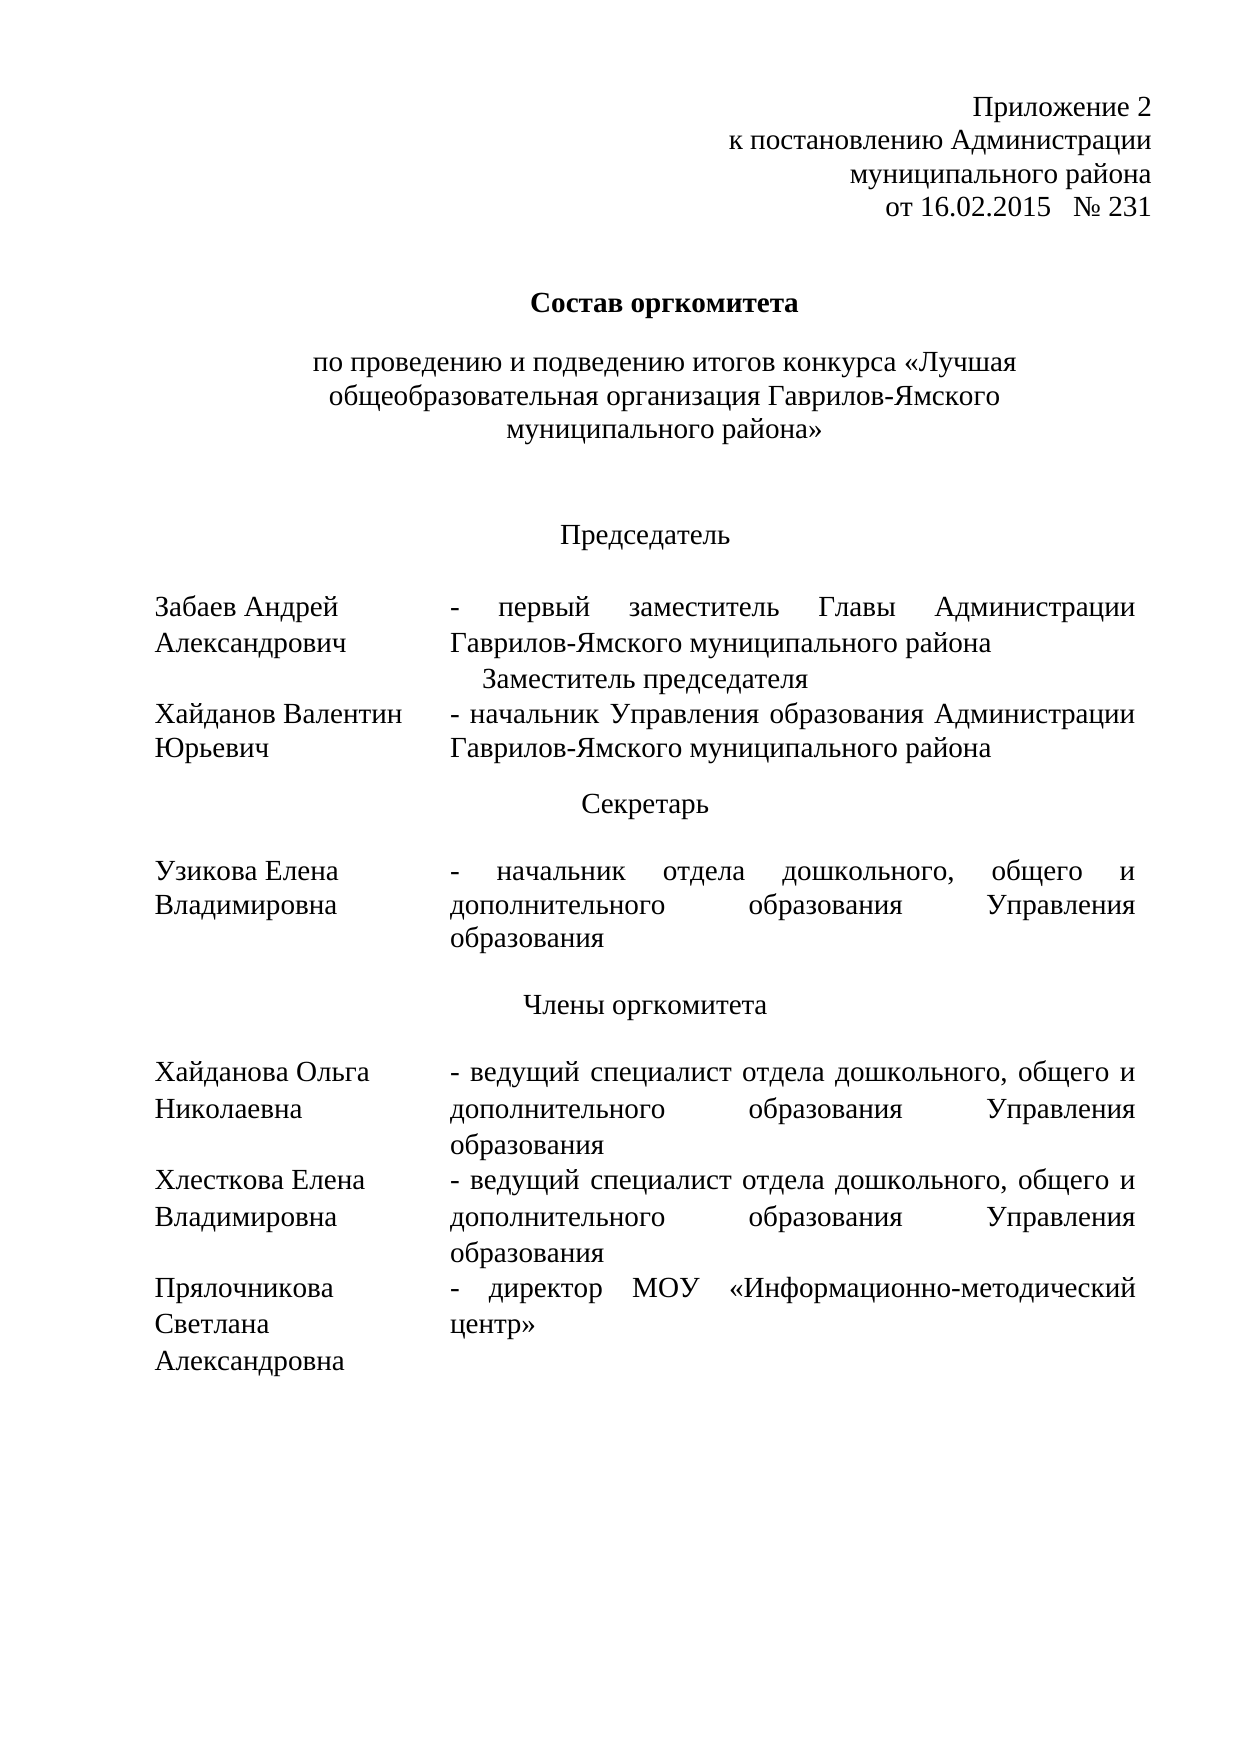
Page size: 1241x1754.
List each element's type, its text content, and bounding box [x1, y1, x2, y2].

table_cell - первый заместитель Главы Администрации Гаврилов-Ямского муниципального района [439, 589, 1147, 661]
table_cell - директор МОУ «Информационно-методический центр» [439, 1270, 1147, 1378]
table_cell Прялочникова Светлана Александровна [143, 1270, 438, 1378]
table_cell - ведущий специалист отдела дошкольного, общего и дополнительного образования Управления образования [439, 1055, 1147, 1162]
text муниципального района» [177, 411, 1152, 445]
text муниципального района [177, 156, 1152, 189]
text от 16.02.2015 № 231 [177, 189, 1152, 223]
text по проведению и подведению итогов конкурса «Лучшая общеобразовательная организация Гаврилов-Ямского [177, 344, 1152, 411]
table_cell Заместитель председателя [143, 661, 1147, 697]
text Состав оргкомитета [177, 286, 1152, 319]
table_cell Секретарь [143, 786, 1147, 853]
table_cell - начальник Управления образования Администрации Гаврилов-Ямского муниципального района [439, 697, 1147, 786]
table_cell Узикова Елена Владимировна [143, 853, 438, 954]
table_header Председатель [143, 517, 1147, 589]
table_cell Хлесткова Елена Владимировна [143, 1163, 438, 1270]
table_cell - ведущий специалист отдела дошкольного, общего и дополнительного образования Управления образования [439, 1163, 1147, 1270]
table_cell Забаев Андрей Александрович [143, 589, 438, 661]
table_cell Хайданова Ольга Николаевна [143, 1055, 438, 1162]
text к постановлению Администрации [177, 122, 1152, 156]
text Приложение 2 [177, 89, 1152, 122]
table_cell Члены оргкомитета [143, 954, 1147, 1054]
table_cell Хайданов Валентин Юрьевич [143, 697, 438, 786]
table_cell - начальник отдела дошкольного, общего и дополнительного образования Управления образования [439, 853, 1147, 954]
